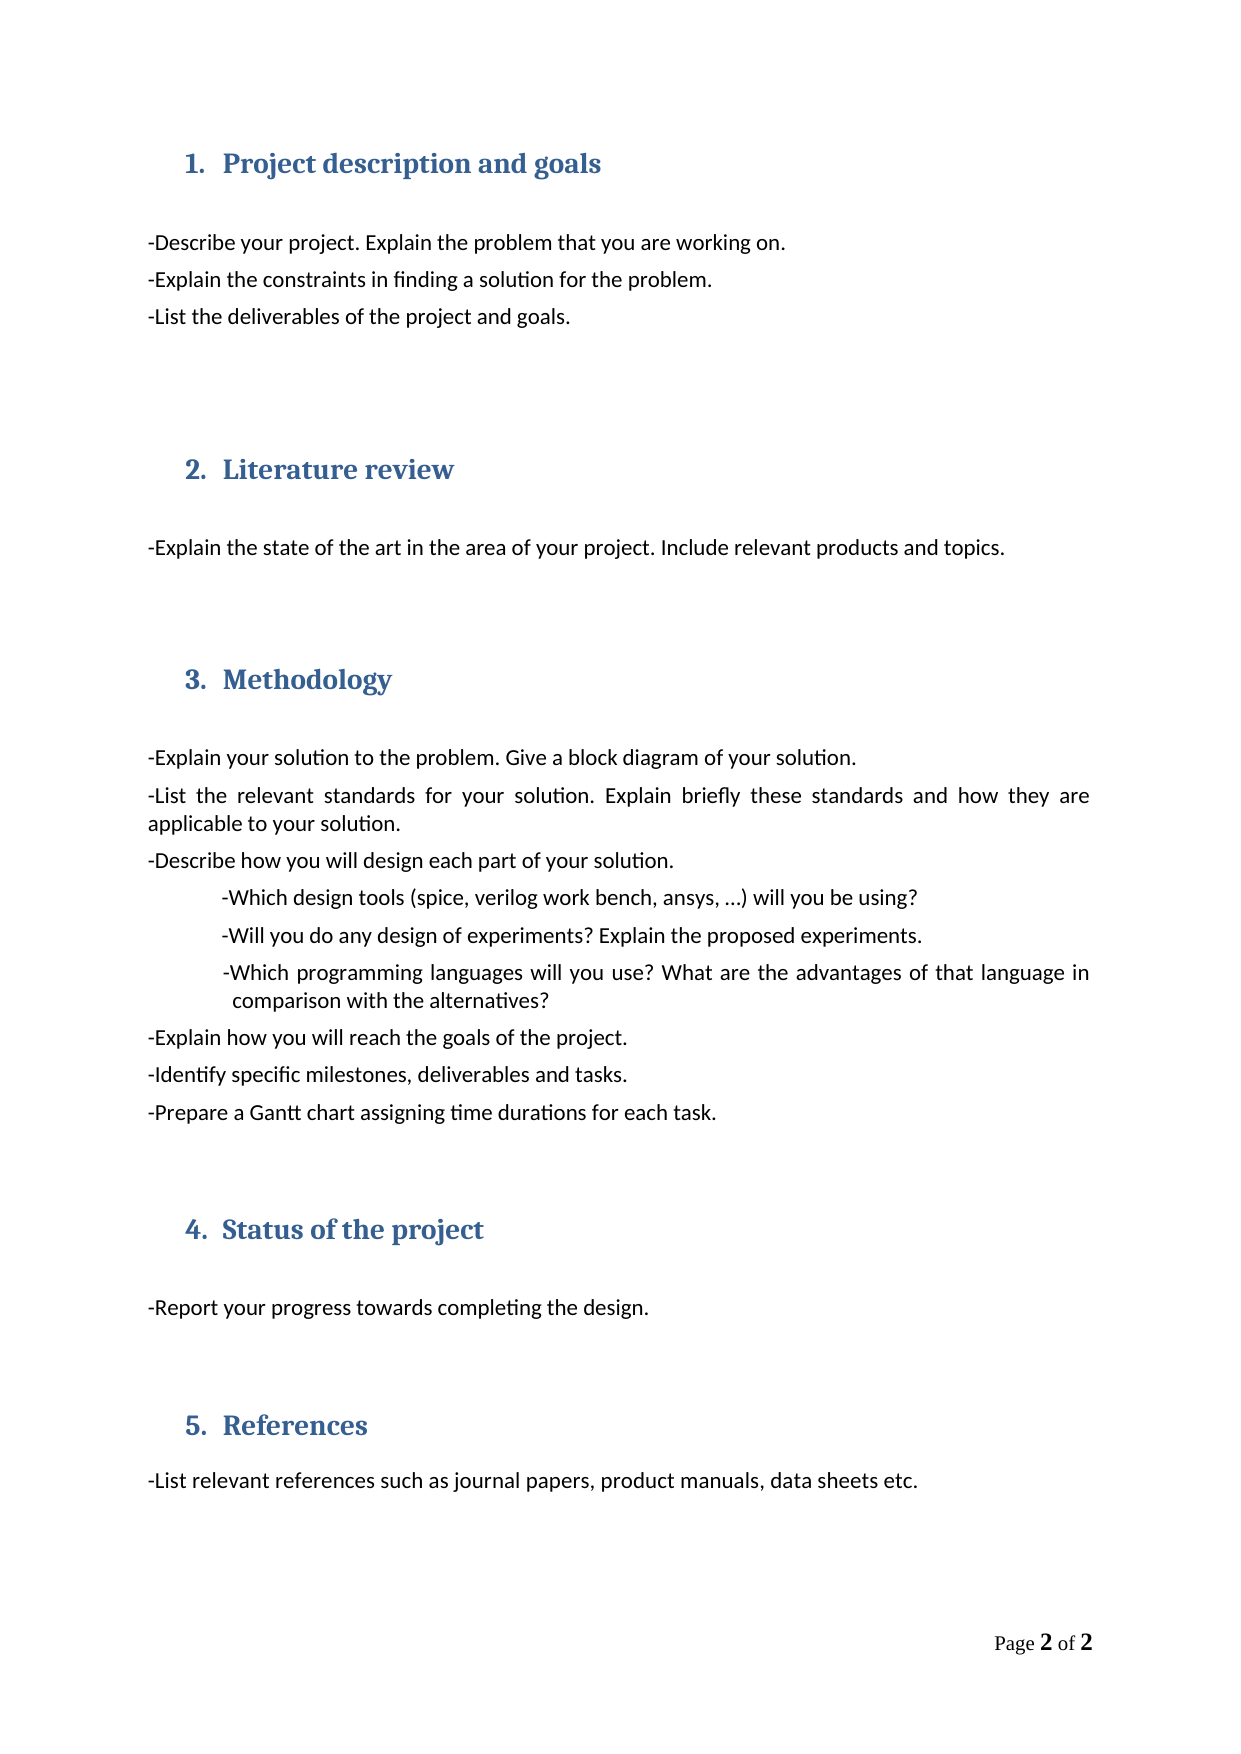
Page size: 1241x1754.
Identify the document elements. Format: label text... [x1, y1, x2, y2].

subtitle Literature review [185, 453, 1093, 487]
text -Identify specific milestones, deliverables and tasks. [148, 1061, 1092, 1089]
text -List relevant references such as journal papers, product manuals, data sheets etc. [148, 1466, 1092, 1494]
text -Explain the state of the art in the area of your project. Include relevant products and topics. [148, 533, 1092, 561]
subtitle Methodology [185, 663, 1093, 697]
text -Which programming languages will you use? What are the advantages of that language in comparison with the alternatives? [223, 958, 1092, 1014]
text -List the deliverables of the project and goals. [148, 302, 1092, 330]
text -Explain your solution to the problem. Give a block diagram of your solution. [148, 743, 1092, 772]
subtitle Status of the project [185, 1213, 1093, 1247]
text -Which design tools (spice, verilog work bench, ansys, …) will you be using? [148, 883, 1092, 911]
text -Explain the constraints in finding a solution for the problem. [148, 265, 1092, 293]
subtitle References [185, 1409, 1093, 1442]
text -Describe your project. Explain the problem that you are working on. [148, 228, 1092, 256]
subtitle Project description and goals [185, 148, 1093, 181]
text -Describe how you will design each part of your solution. [148, 846, 1092, 874]
text -Report your progress towards completing the design. [148, 1293, 1092, 1321]
text -Prepare a Gantt chart assigning time durations for each task. [148, 1098, 1092, 1126]
text -List the relevant standards for your solution. Explain briefly these standards and how they are applicable to your solution. [148, 781, 1092, 837]
text -Will you do any design of experiments? Explain the proposed experiments. [148, 921, 1092, 949]
text -Explain how you will reach the goals of the project. [148, 1023, 1092, 1051]
